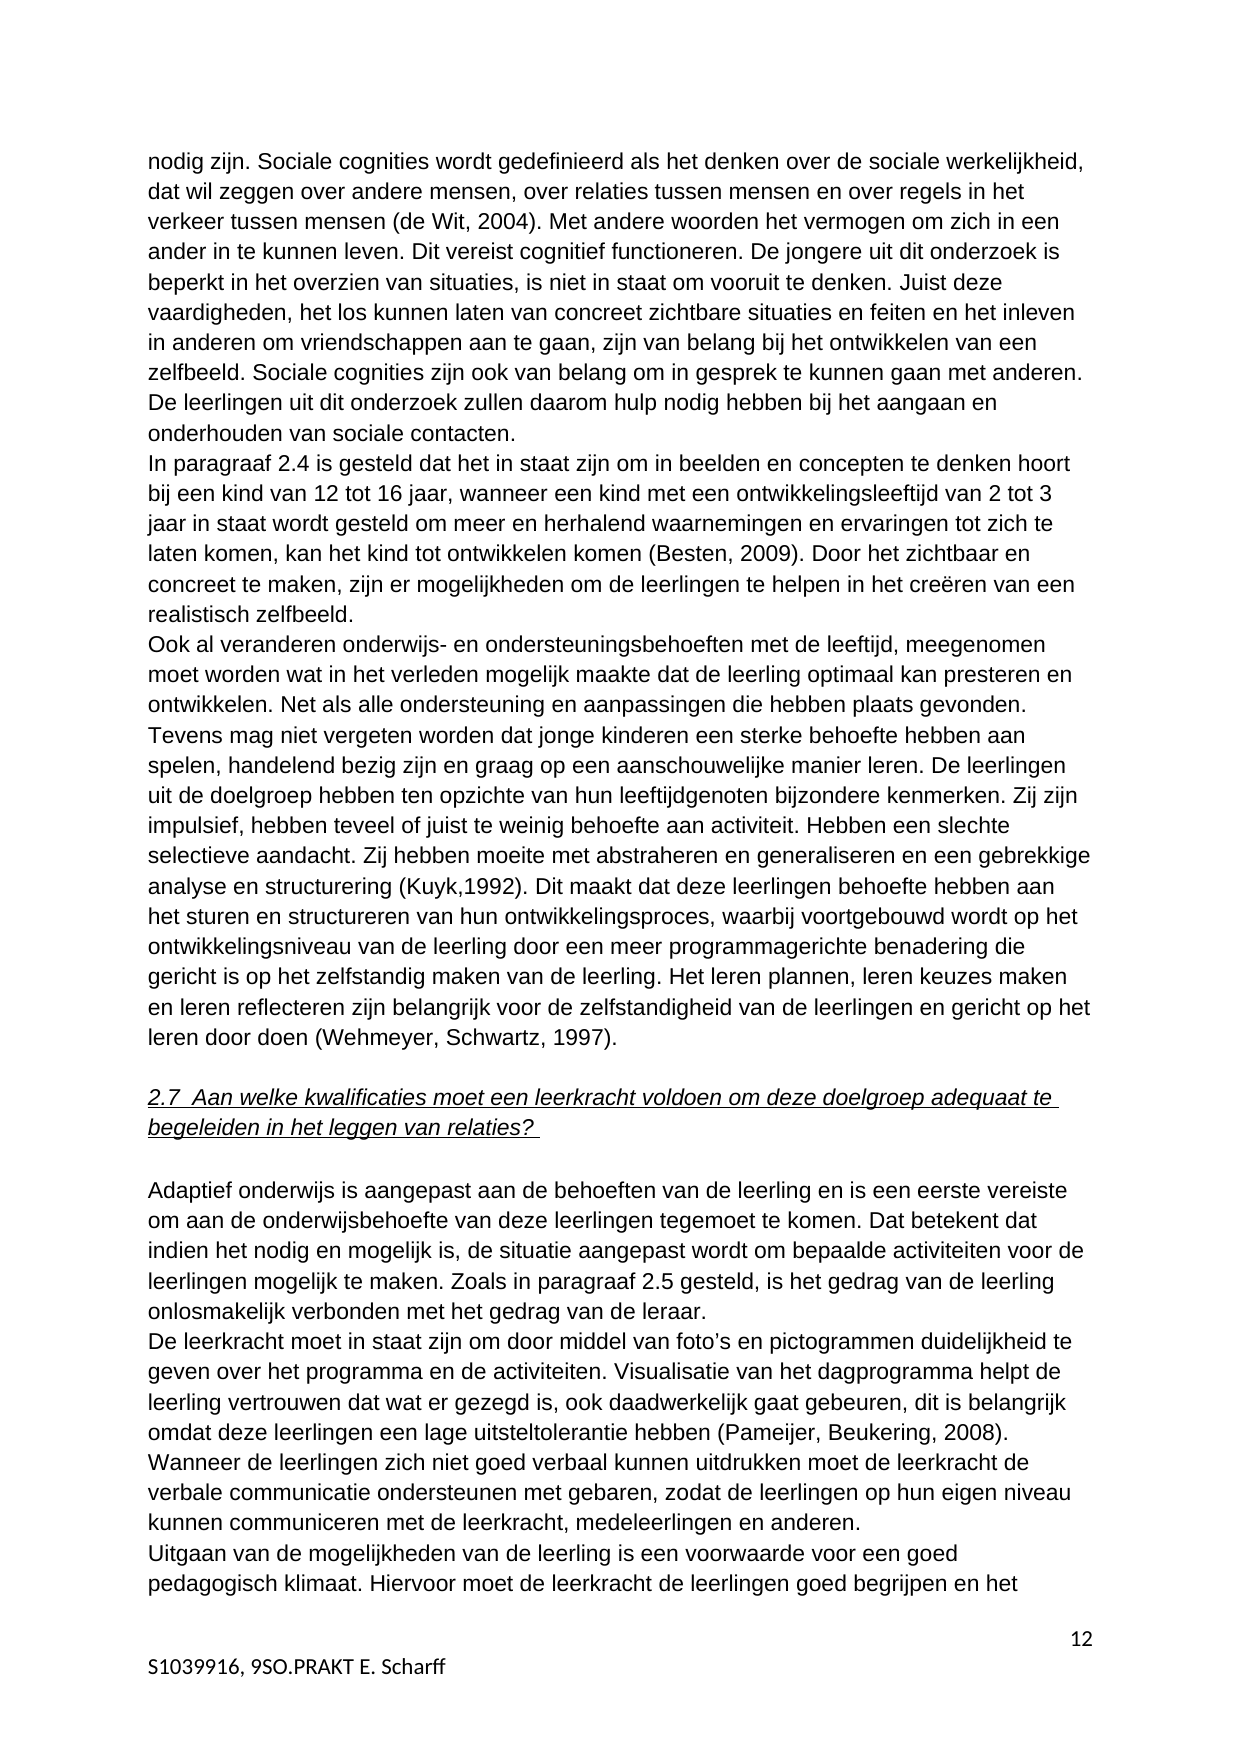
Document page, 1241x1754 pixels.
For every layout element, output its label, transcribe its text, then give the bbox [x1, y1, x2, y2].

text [148, 148, 1093, 446]
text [148, 1177, 1093, 1596]
text Ook al veranderen onderwijs- en ondersteuningsbehoeften met de leeftijd, meegenomen moet worden wat in het verleden mogelijk maakte dat de leerling optimaal kan presteren en ontwikkelen. Net als alle ondersteuning en aanpassingen die hebben plaats gevonden. Tevens mag niet vergeten worden dat jonge kinderen een sterke behoefte hebben aan spelen, handelend bezig zijn en graag op een aanschouwelijke manier leren. De leerlingen uit de doelgroep hebben ten opzichte van hun leeftijdgenoten bijzondere kenmerken. Zij zijn impulsief, hebben teveel of juist te weinig behoefte aan activiteit. Hebben een slechte selectieve aandacht. Zij hebben moeite met abstraheren en generaliseren en een gebrekkige analyse en structurering (Kuyk,1992). Dit maakt dat deze leerlingen behoefte hebben aan het sturen en structureren van hun ontwikkelingsproces, waarbij voortgebouwd wordt op het ontwikkelingsniveau van de leerling door een meer programmagerichte benadering die gericht is op het zelfstandig maken van de leerling. Het leren plannen, leren keuzes maken en leren reflecteren zijn belangrijk voor de zelfstandigheid van de leerlingen en gericht op het leren door doen (Wehmeyer, Schwartz, 1997). 2.7 Aan welke kwalificaties moet een leerkracht voldoen om deze doelgroep adequaat te begeleiden in het leggen van relaties? [148, 631, 1093, 1173]
text In paragraaf 2.4 is gesteld dat het in staat zijn om in beelden en concepten te denken hoort bij een kind van 12 tot 16 jaar, wanneer een kind met een ontwikkelingsleeftijd van 2 tot 3 jaar in staat wordt gesteld om meer en herhalend waarnemingen en ervaringen tot zich te laten komen, kan het kind tot ontwikkelen komen (Besten, 2009). Door het zichtbaar en concreet te maken, zijn er mogelijkheden om de leerlingen te helpen in het creëren van een realistisch zelfbeeld. [148, 450, 1093, 627]
